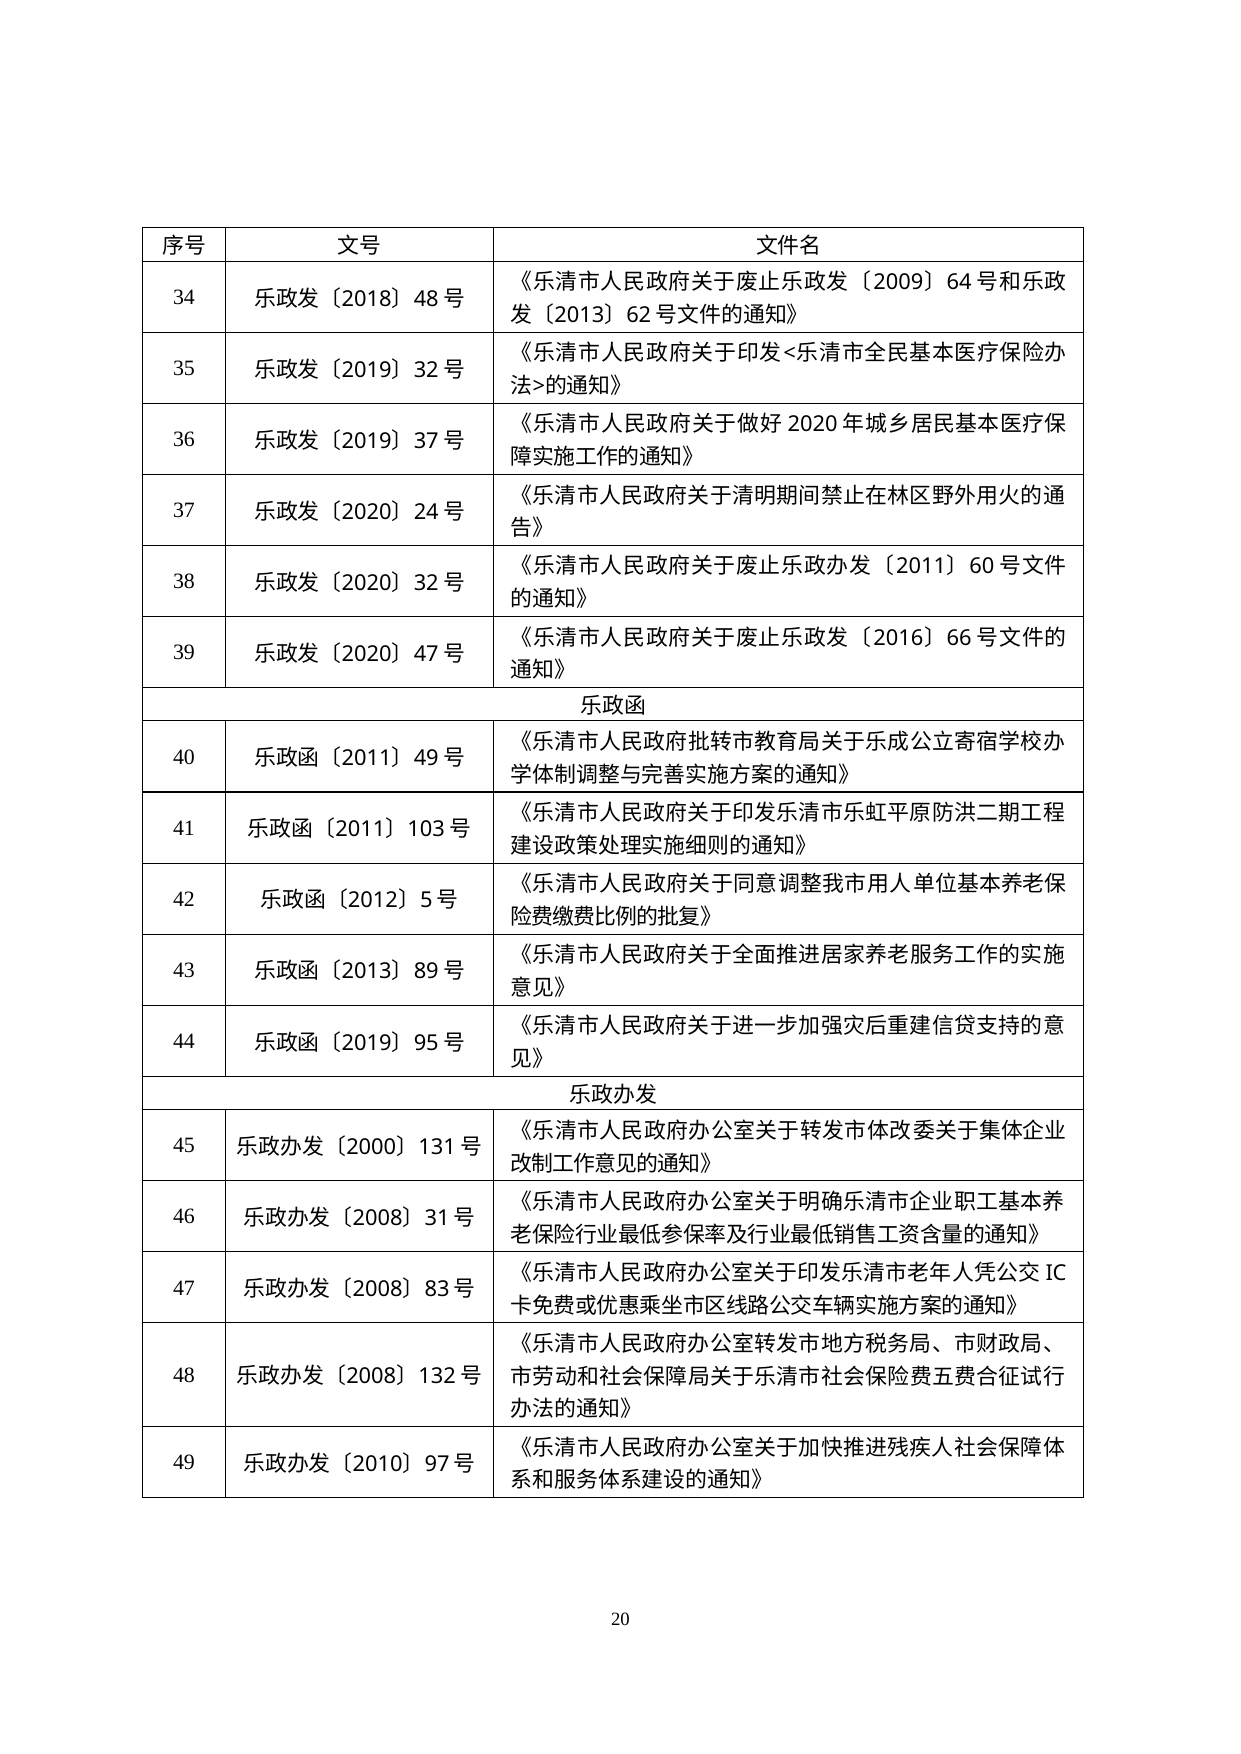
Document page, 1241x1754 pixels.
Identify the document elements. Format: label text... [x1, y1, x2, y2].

table_cell 《乐清市人民政府关于印发<乐清市全民基本医疗保险办法>的通知》 [494, 333, 1083, 403]
table_cell 37 [143, 475, 225, 545]
table_cell 乐政函 [143, 688, 1083, 720]
table_cell 乐政发〔2020〕24号 [226, 475, 493, 545]
table_cell 乐政函〔2011〕103号 [226, 793, 493, 862]
table_cell 《乐清市人民政府关于全面推进居家养老服务工作的实施意见》 [494, 935, 1083, 1004]
table_cell 乐政办发〔2008〕132号 [226, 1323, 493, 1426]
table_cell 《乐清市人民政府办公室关于明确乐清市企业职工基本养老保险行业最低参保率及行业最低销售工资含量的通知》 [494, 1181, 1083, 1251]
table_cell 《乐清市人民政府关于同意调整我市用人单位基本养老保险费缴费比例的批复》 [494, 864, 1083, 933]
table_cell 乐政函〔2019〕95号 [226, 1006, 493, 1076]
table_cell 《乐清市人民政府办公室关于加快推进残疾人社会保障体系和服务体系建设的通知》 [494, 1427, 1083, 1497]
table_cell 《乐清市人民政府关于做好2020年城乡居民基本医疗保障实施工作的通知》 [494, 404, 1083, 474]
table_cell 乐政办发〔2008〕83号 [226, 1252, 493, 1322]
table_cell 乐政发〔2018〕48号 [226, 262, 493, 332]
table_cell 《乐清市人民政府关于进一步加强灾后重建信贷支持的意见》 [494, 1006, 1083, 1076]
table_cell 34 [143, 262, 225, 332]
table_cell 乐政办发 [143, 1077, 1083, 1109]
table_cell 乐政发〔2019〕37号 [226, 404, 493, 474]
table_cell 乐政办发〔2010〕97号 [226, 1427, 493, 1497]
table_cell 《乐清市人民政府关于废止乐政发〔2009〕64号和乐政发〔2013〕62号文件的通知》 [494, 262, 1083, 332]
table_cell 47 [143, 1252, 225, 1322]
table_cell 45 [143, 1110, 225, 1180]
table_cell 《乐清市人民政府关于废止乐政发〔2016〕66号文件的通知》 [494, 617, 1083, 687]
table_cell 46 [143, 1181, 225, 1251]
table_cell 44 [143, 1006, 225, 1076]
table_cell 《乐清市人民政府关于废止乐政办发〔2011〕60号文件的通知》 [494, 546, 1083, 616]
table_cell 乐政函〔2013〕89号 [226, 935, 493, 1004]
table_cell 35 [143, 333, 225, 403]
table_cell 乐政办发〔2008〕31号 [226, 1181, 493, 1251]
table_header 文号 [226, 228, 493, 261]
table_cell 《乐清市人民政府关于清明期间禁止在林区野外用火的通告》 [494, 475, 1083, 545]
table_cell 40 [143, 721, 225, 791]
table_cell 乐政办发〔2000〕131号 [226, 1110, 493, 1180]
table_cell 49 [143, 1427, 225, 1497]
table_cell 36 [143, 404, 225, 474]
table_cell 43 [143, 935, 225, 1004]
table_cell 《乐清市人民政府办公室关于转发市体改委关于集体企业改制工作意见的通知》 [494, 1110, 1083, 1180]
table_cell 乐政函〔2011〕49号 [226, 721, 493, 791]
table_header 序号 [143, 228, 225, 261]
table_cell 乐政函〔2012〕5号 [226, 864, 493, 933]
table_cell 42 [143, 864, 225, 933]
table_cell 48 [143, 1323, 225, 1426]
table_header 文件名 [494, 228, 1083, 261]
table_cell 38 [143, 546, 225, 616]
table_cell 乐政发〔2020〕47号 [226, 617, 493, 687]
table_cell 《乐清市人民政府关于印发乐清市乐虹平原防洪二期工程建设政策处理实施细则的通知》 [494, 793, 1083, 862]
table_cell 39 [143, 617, 225, 687]
table_cell 《乐清市人民政府办公室转发市地方税务局、市财政局、市劳动和社会保障局关于乐清市社会保险费五费合征试行办法的通知》 [494, 1323, 1083, 1426]
table_cell 乐政发〔2019〕32号 [226, 333, 493, 403]
table_cell 《乐清市人民政府办公室关于印发乐清市老年人凭公交IC卡免费或优惠乘坐市区线路公交车辆实施方案的通知》 [494, 1252, 1083, 1322]
table_cell 41 [143, 793, 225, 862]
table_cell 乐政发〔2020〕32号 [226, 546, 493, 616]
table_cell 《乐清市人民政府批转市教育局关于乐成公立寄宿学校办学体制调整与完善实施方案的通知》 [494, 721, 1083, 791]
